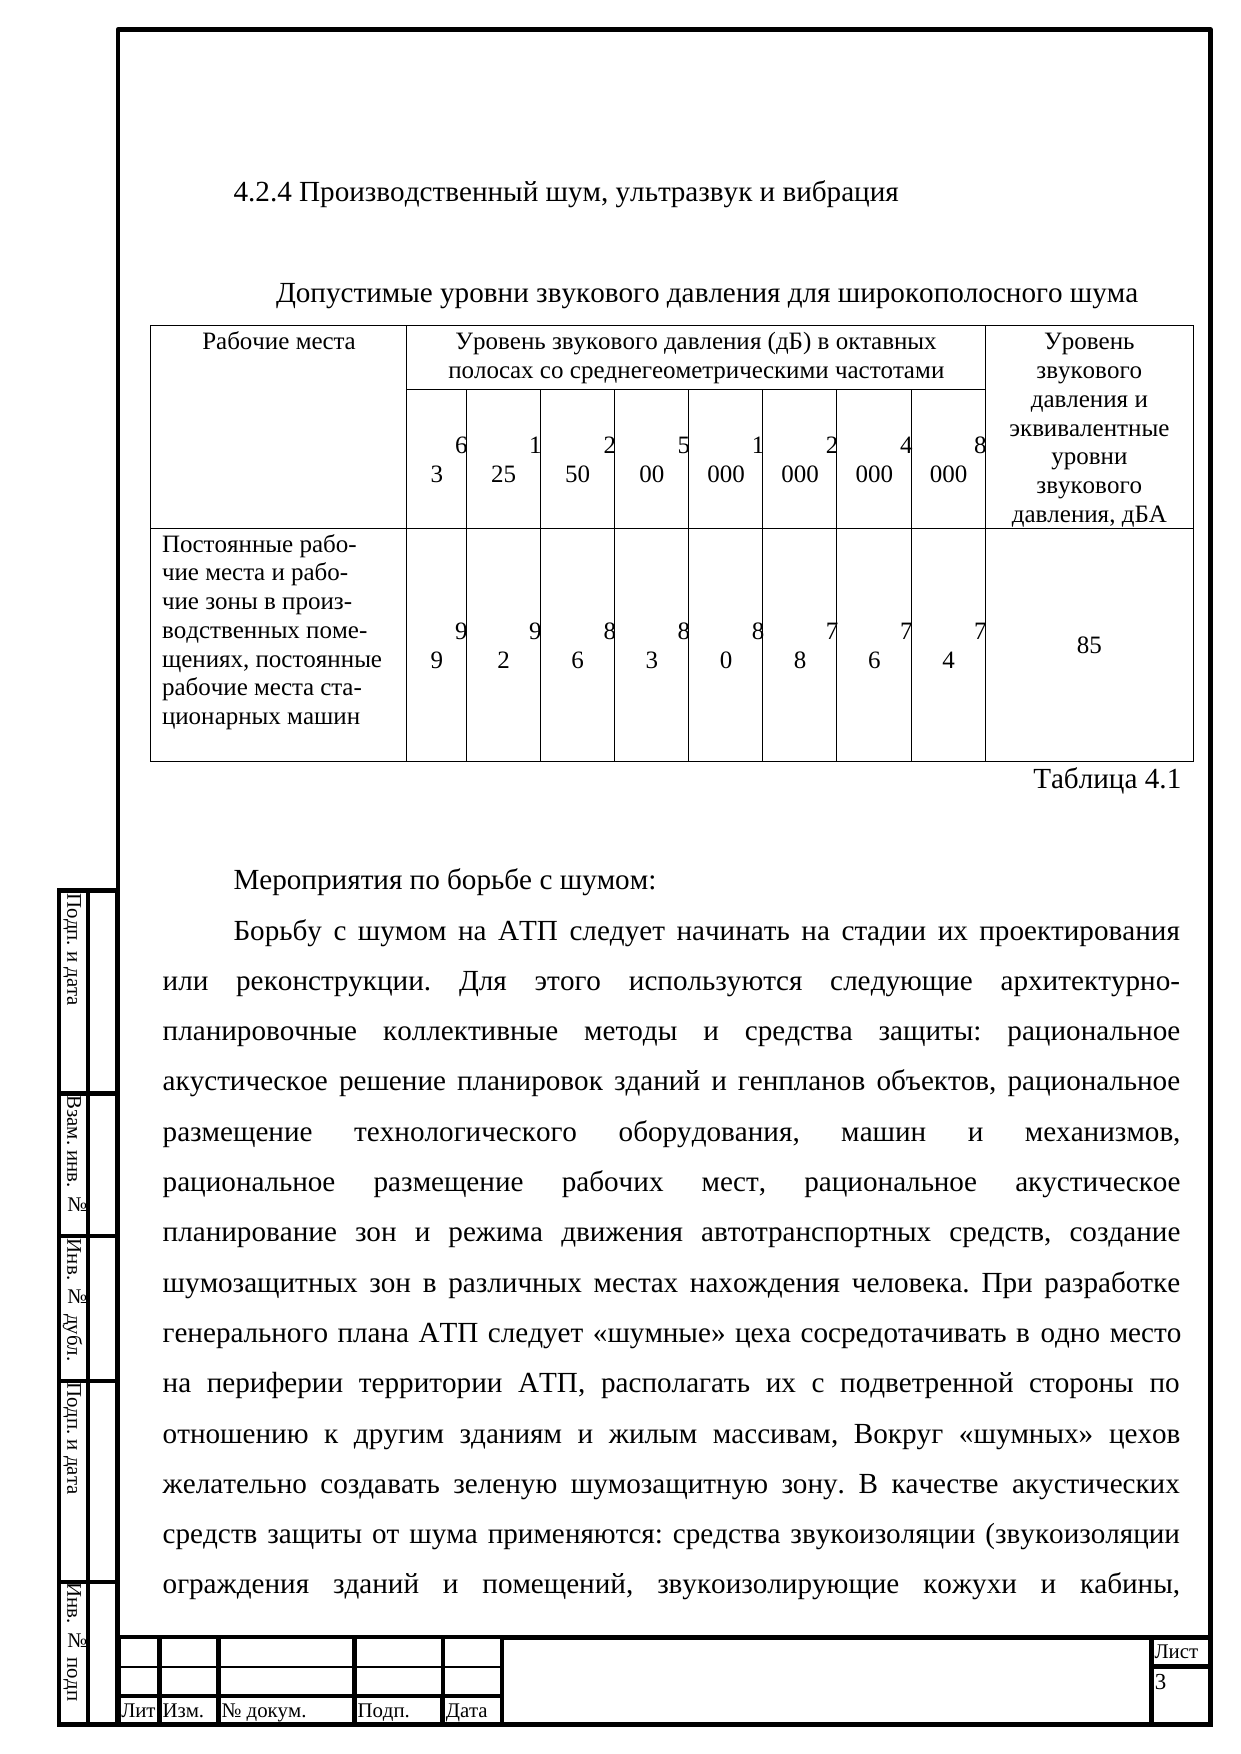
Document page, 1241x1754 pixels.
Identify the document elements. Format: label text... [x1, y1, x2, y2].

table_cell 8000 [912, 390, 985, 528]
table_cell 83 [615, 529, 688, 761]
table_cell 80 [689, 529, 762, 761]
text Мероприятия по борьбе с шумом: [162, 862, 1181, 896]
table_header Рабочие места [151, 326, 406, 528]
table_cell 78 [763, 529, 836, 761]
table_cell 76 [837, 529, 911, 761]
table_cell 86 [541, 529, 614, 761]
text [162, 913, 1181, 1600]
table_cell 1000 [689, 390, 762, 528]
table_cell 74 [912, 529, 985, 761]
text Допустимые уровни звукового давления для широкополосного шума [162, 275, 1181, 309]
table_cell 2000 [763, 390, 836, 528]
table_cell 85 [986, 529, 1193, 761]
text Таблица 4.1 [162, 762, 1181, 795]
table_cell 4000 [837, 390, 911, 528]
table_cell 99 [407, 529, 466, 761]
table_cell 125 [467, 390, 540, 528]
table_header Уровень звукового давления и эквивалентные уровни звукового давления, дБА [986, 326, 1193, 528]
table_cell 63 [407, 390, 466, 528]
table_cell 92 [467, 529, 540, 761]
text 4.2.4 Производственный шум, ультразвук и вибрация [162, 174, 1181, 208]
table_header Уровень звукового давления (дБ) в октавных полосах со среднегеометрическими частотами [407, 326, 985, 389]
table_cell 500 [615, 390, 688, 528]
table_cell Постоянные рабо- чие места и рабо- чие зоны в произ- водственных поме- щениях, постоянные рабочие места ста- ционарных машин [151, 529, 406, 761]
table_cell 250 [541, 390, 614, 528]
